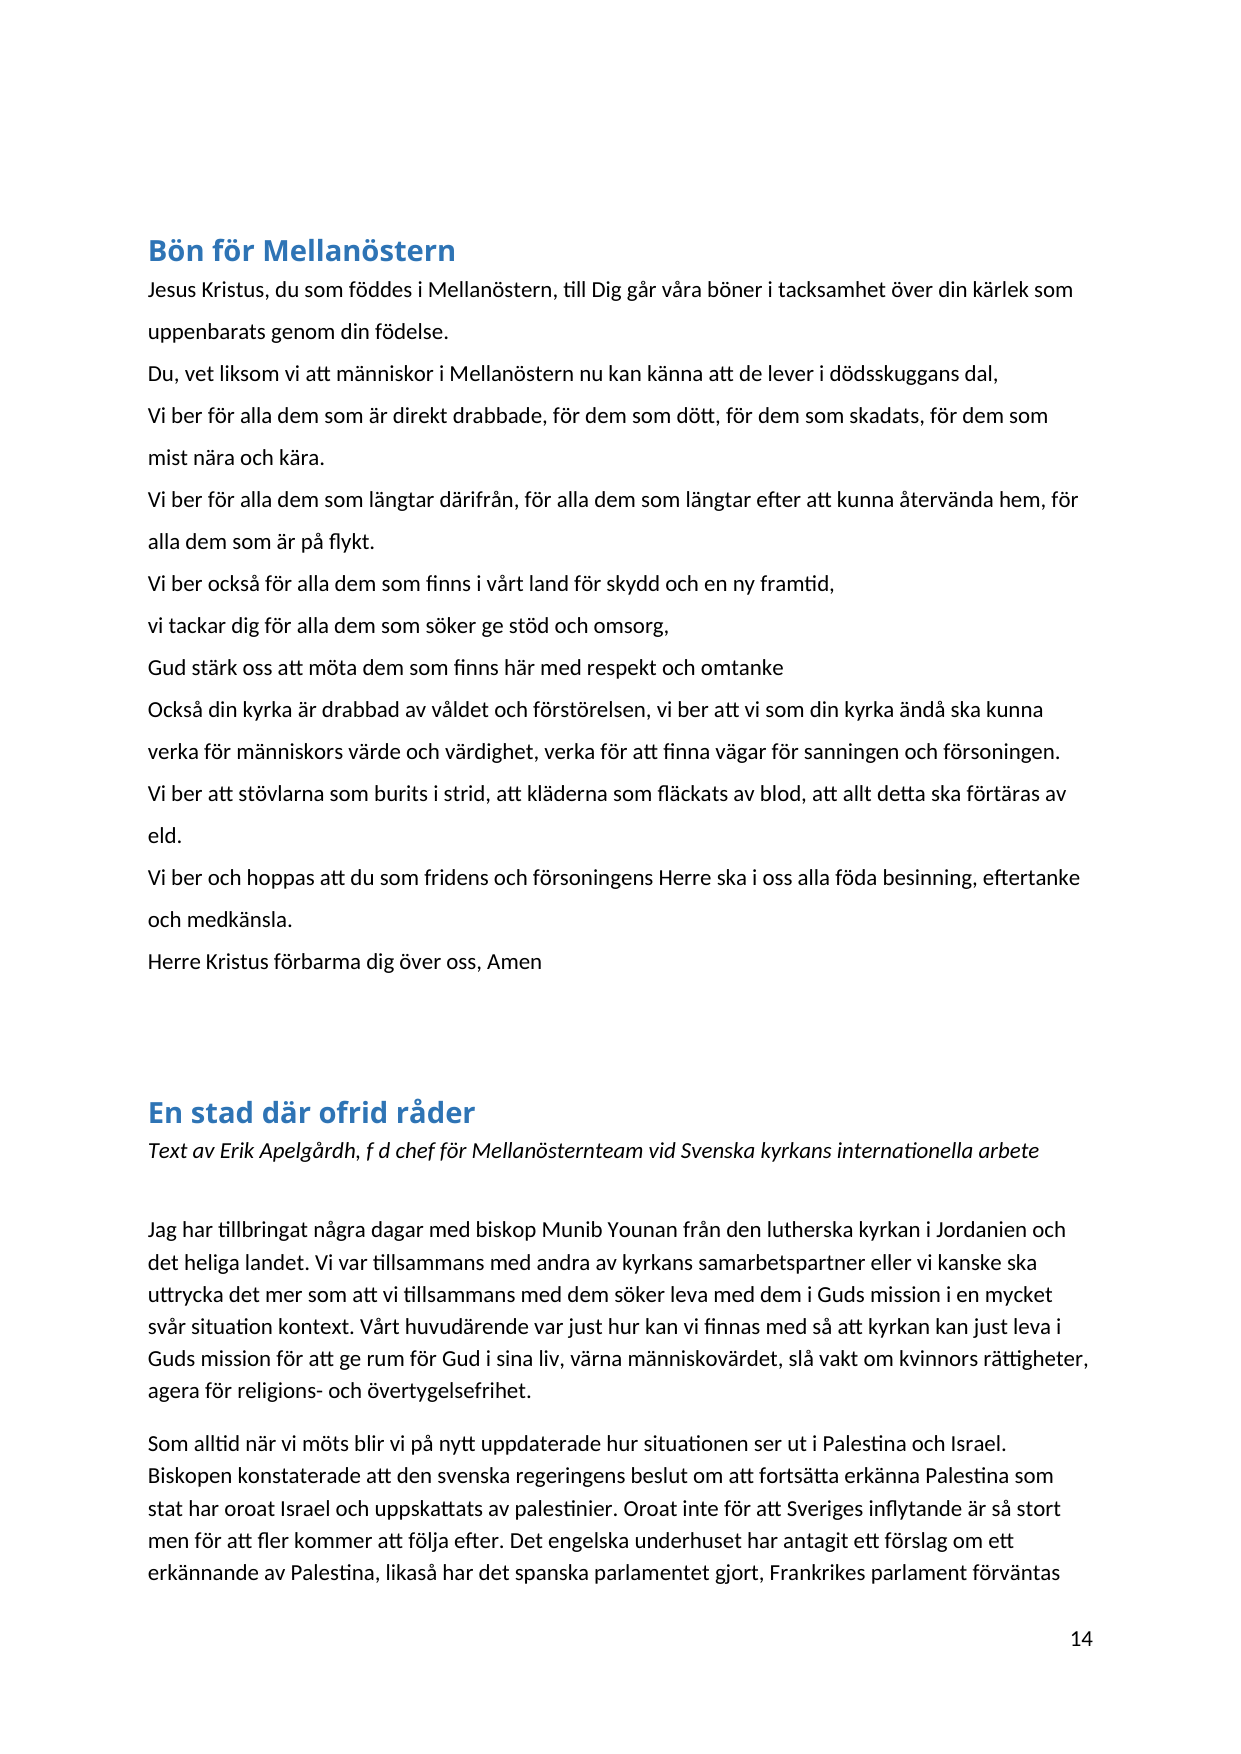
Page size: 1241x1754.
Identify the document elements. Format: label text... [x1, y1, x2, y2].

text Jesus Kristus, du som föddes i Mellanöstern, till Dig går våra böner i tacksamhet över din kärlek som uppenbarats genom din födelse. Du, vet liksom vi att människor i Mellanöstern nu kan känna att de lever i dödsskuggans dal, Vi ber för alla dem som är direkt drabbade, för dem som dött, för dem som skadats, för dem som mist nära och kära. Vi ber för alla dem som längtar därifrån, för alla dem som längtar efter att kunna återvända hem, för alla dem som är på flykt. Vi ber också för alla dem som finns i vårt land för skydd och en ny framtid, vi tackar dig för alla dem som söker ge stöd och omsorg, Gud stärk oss att möta dem som finns här med respekt och omtanke Också din kyrka är drabbad av våldet och förstörelsen, vi ber att vi som din kyrka ändå ska kunna verka för människors värde och värdighet, verka för att finna vägar för sanningen och försoningen. Vi ber att stövlarna som burits i strid, att kläderna som fläckats av blod, att allt detta ska förtäras av eld. Vi ber och hoppas att du som fridens och försoningens Herre ska i oss alla föda besinning, eftertanke och medkänsla. Herre Kristus förbarma dig över oss, Amen [148, 275, 1093, 975]
subtitle En stad där ofrid råder Text av Erik Apelgårdh, f d chef för Mellanösternteam vid Svenska kyrkans internationella arbete [148, 1092, 1093, 1209]
subtitle Bön för Mellanöstern [148, 230, 1093, 269]
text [148, 1429, 1093, 1586]
text Jag har tillbringat några dagar med biskop Munib Younan från den lutherska kyrkan i Jordanien och det heliga landet. Vi var tillsammans med andra av kyrkans samarbetspartner eller vi kanske ska uttrycka det mer som att vi tillsammans med dem söker leva med dem i Guds mission i en mycket svår situation kontext. Vårt huvudärende var just hur kan vi finnas med så att kyrkan kan just leva i Guds mission för att ge rum för Gud i sina liv, värna människovärdet, slå vakt om kvinnors rättigheter, agera för religions- och övertygelsefrihet. [148, 1216, 1093, 1404]
